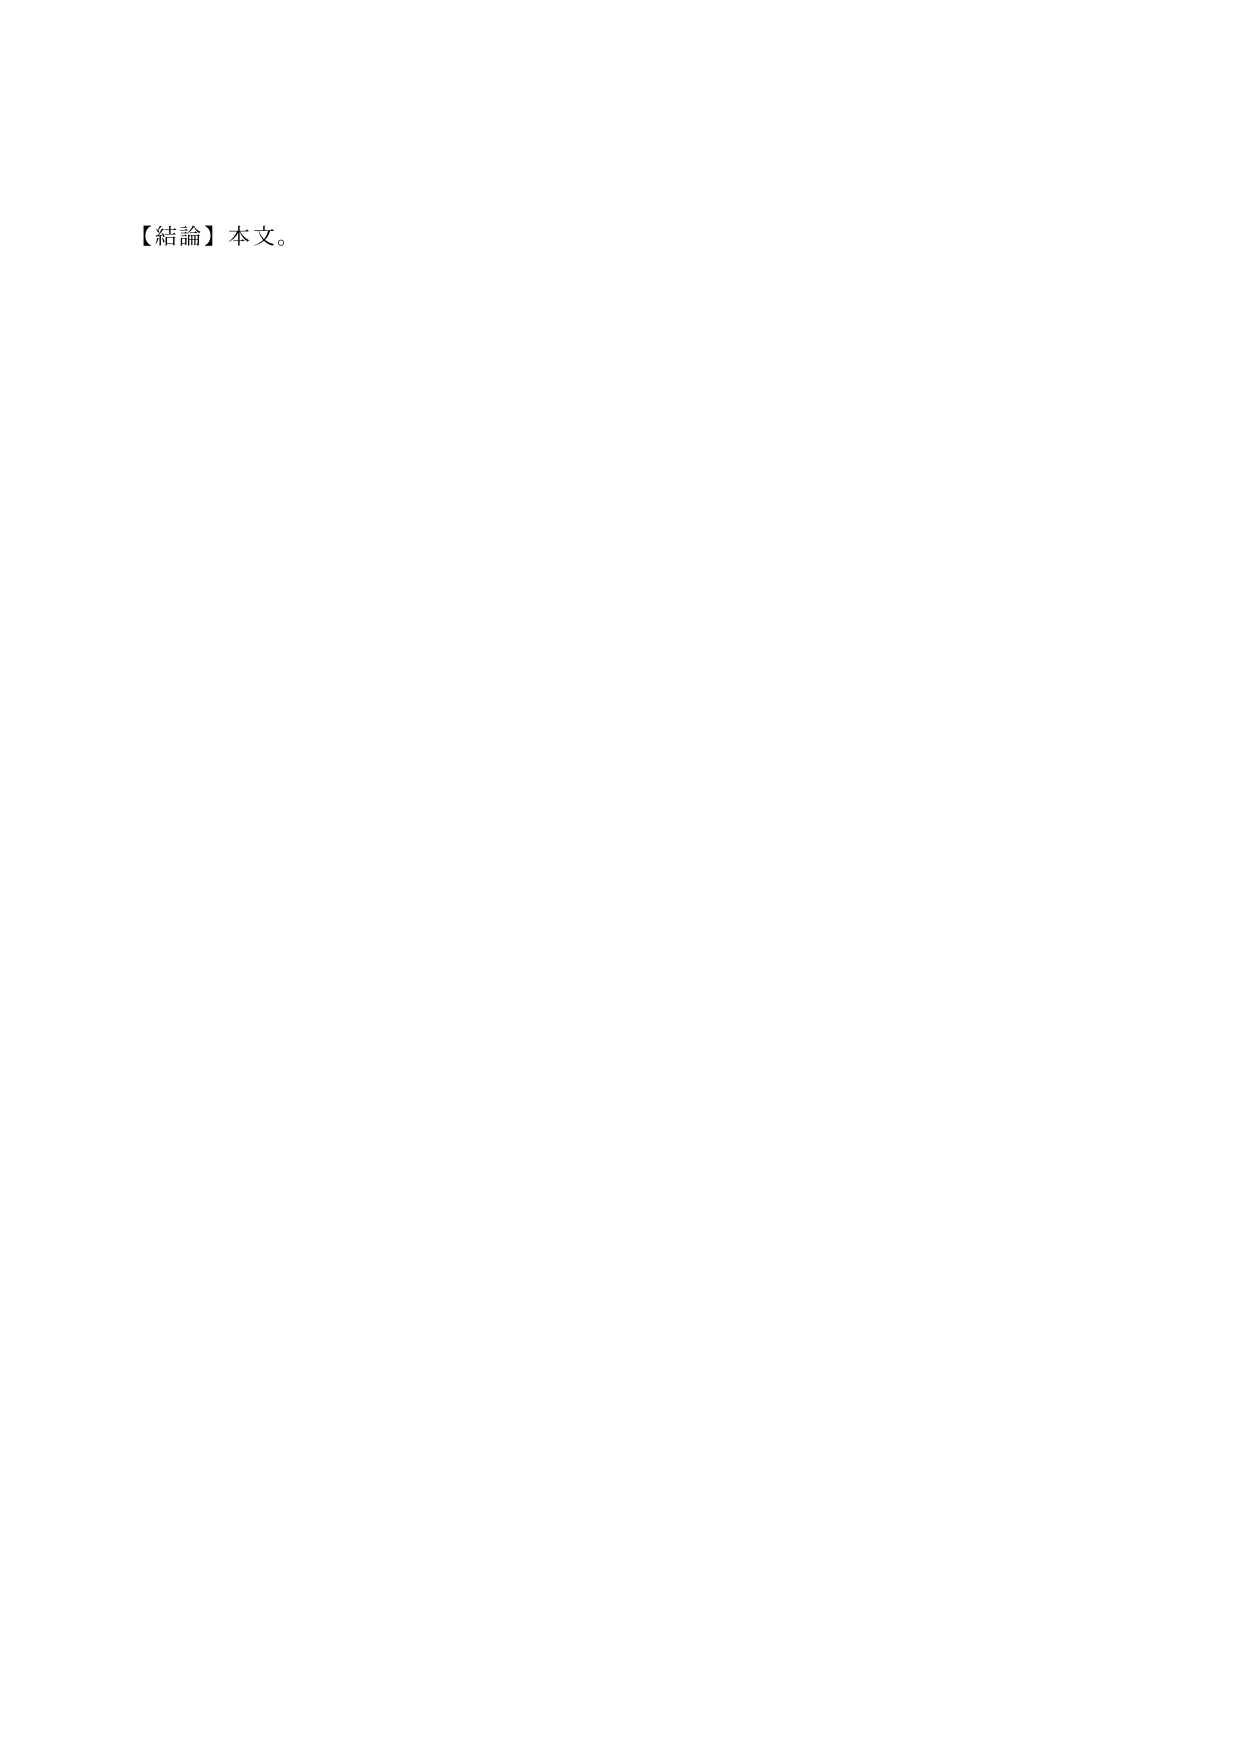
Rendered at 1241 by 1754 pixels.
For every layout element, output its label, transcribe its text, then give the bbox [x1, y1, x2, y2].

text 【結論】本文。 [131, 218, 1110, 253]
